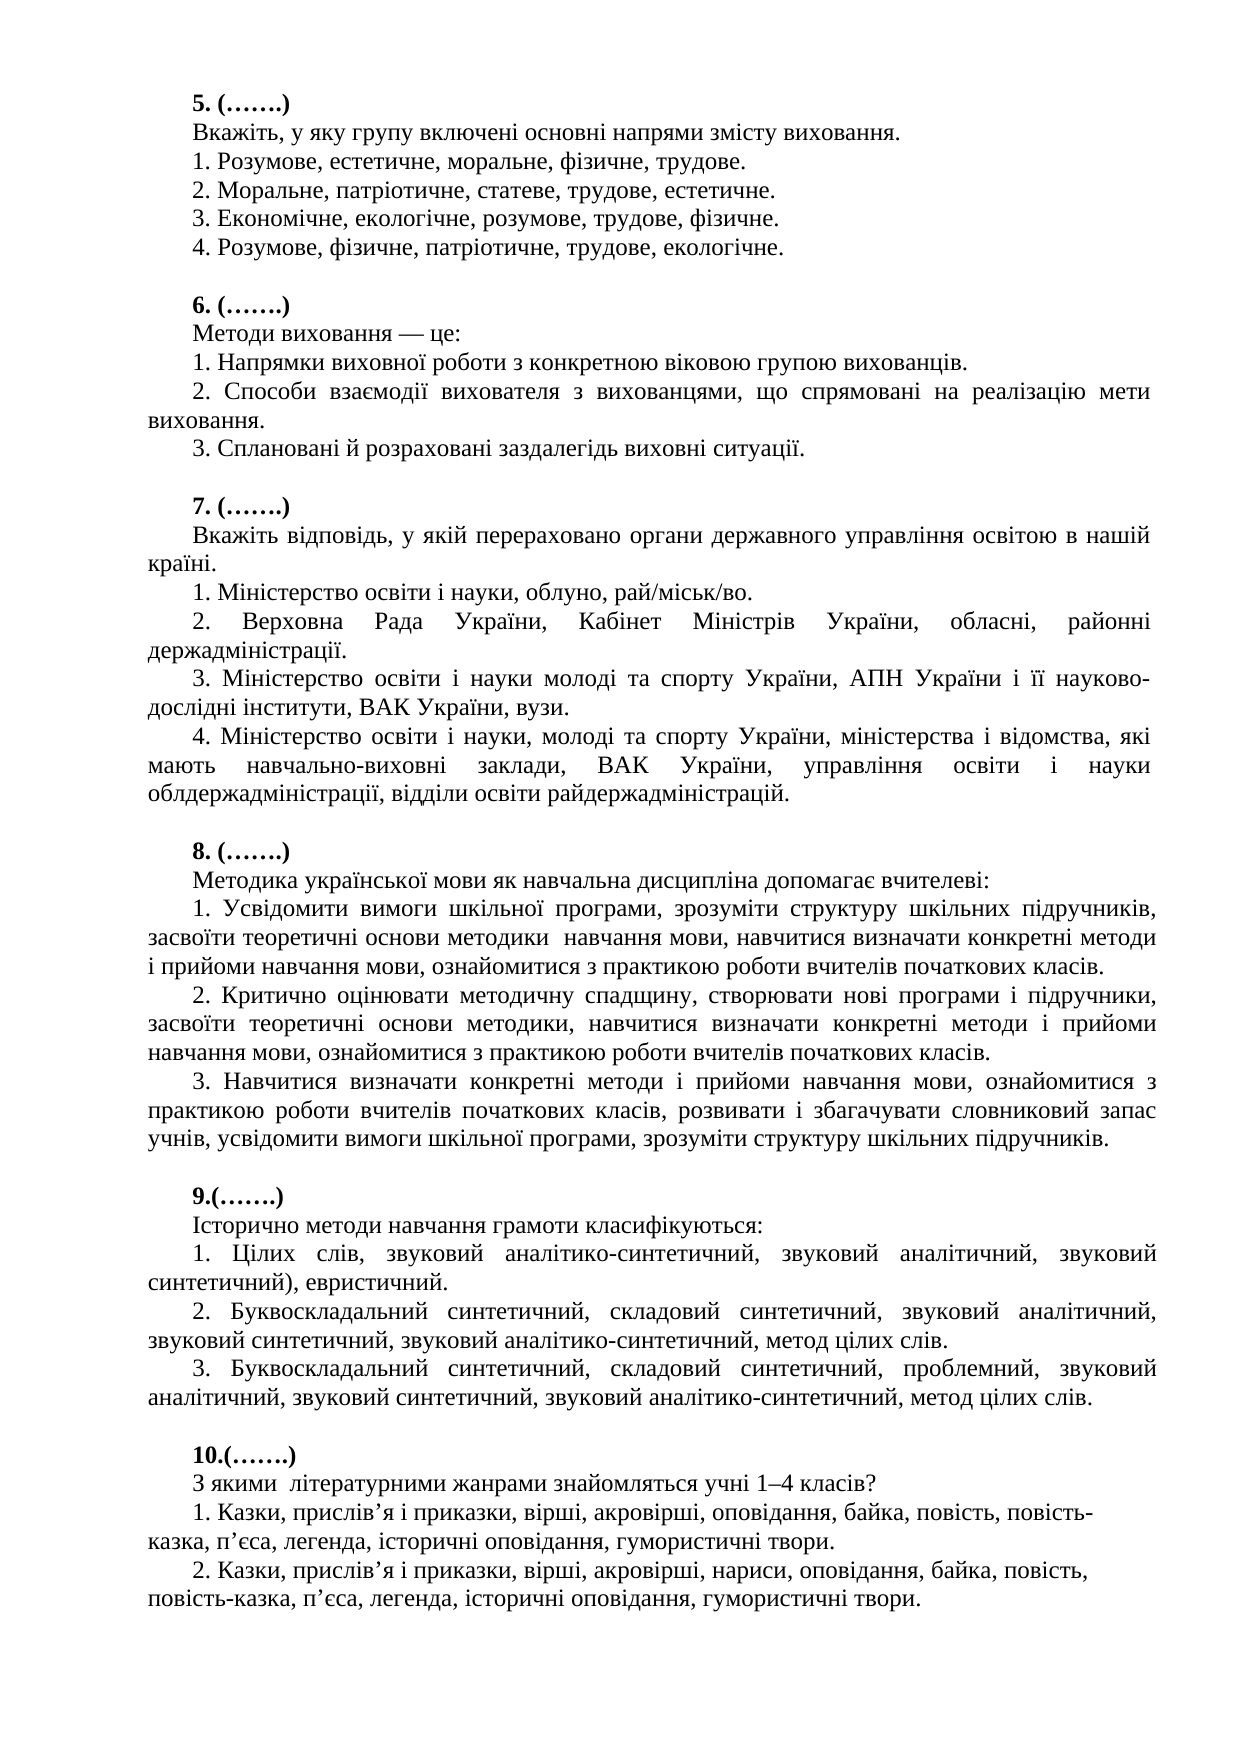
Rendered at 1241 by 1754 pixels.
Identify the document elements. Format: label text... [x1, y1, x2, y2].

text 3. Буквоскладальний синтетичний, складовий синтетичний, проблемний, звуковий аналітичний, звуковий синтетичний, звуковий аналітико-синтетичний, метод цілих слів. [148, 1353, 1158, 1411]
text 6. (…….) [148, 290, 1152, 318]
text 5. (…….) [148, 88, 1152, 117]
text Вкажіть відповідь, у якій перераховано органи державного управління освітою в нашій країні. [148, 520, 1152, 577]
text 3. Навчитися визначати конкретні методи і прийоми навчання мови, ознайомитися з практикою роботи вчителів початкових класів, розвивати і збагачувати словниковий запас учнів, усвідомити вимоги шкільної програми, зрозуміти структуру шкільних підручників. [148, 1066, 1158, 1152]
text Вкажіть, у яку групу включені основні напрями змісту виховання. [148, 117, 1152, 146]
text 7. (…….) [148, 491, 1152, 520]
text Методика української мови як навчальна дисципліна допомагає вчителеві: [148, 865, 1158, 893]
text 1. Міністерство освіти і науки, облуно, рай/міськ/во. [148, 577, 1152, 606]
text 2. Моральне, патріотичне, статеве, трудове, естетичне. [148, 175, 1152, 203]
text З якими літературними жанрами знайомляться учні 1–4 класів? [148, 1468, 1152, 1497]
text 1. Напрямки виховної роботи з конкретною віковою групою вихованців. [148, 347, 1152, 376]
text 1. Усвідомити вимоги шкільної програми, зрозуміти структуру шкільних підручників, засвоїти теоретичні основи методики навчання мови, навчитися визначати конкретні методи і прийоми навчання мови, ознайомитися з практикою роботи вчителів початкових класів. [148, 893, 1158, 980]
text 8. (…….) [148, 836, 1152, 865]
text Історично методи навчання грамоти класифікуються: [148, 1210, 1158, 1238]
text 2. Верховна Рада України, Кабінет Міністрів України, обласні, районні держадміністрації. [148, 606, 1152, 663]
text Методи виховання — це: [148, 318, 1152, 347]
text 4. Міністерство освіти і науки, молоді та спорту України, міністерства і відомства, які мають навчально-виховні заклади, ВАК України, управління освіти і науки облдержадміністрації, відділи освіти райдержадміністрацій. [148, 721, 1152, 807]
text 10.(…….) [148, 1440, 1152, 1468]
text 3. Сплановані й розраховані заздалегідь виховні ситуації. [148, 433, 1152, 462]
text 2. Способи взаємодії вихователя з вихованцями, що спрямовані на реалізацію мети виховання. [148, 376, 1152, 433]
text 2. Казки, прислів’я і приказки, вірші, акровірші, нариси, оповідання, байка, повість, повість-казка, п’єса, легенда, історичні оповідання, гумористичні твори. [148, 1555, 1152, 1612]
text 9.(…….) [148, 1181, 1152, 1210]
text 3. Економічне, екологічне, розумове, трудове, фізичне. [148, 203, 1152, 232]
text 2. Буквоскладальний синтетичний, складовий синтетичний, звуковий аналітичний, звуковий синтетичний, звуковий аналітико-синтетичний, метод цілих слів. [148, 1296, 1158, 1353]
text 1. Розумове, естетичне, моральне, фізичне, трудове. [148, 146, 1152, 175]
text 4. Розумове, фізичне, патріотичне, трудове, екологічне. [148, 232, 1152, 261]
text 1. Цілих слів, звуковий аналітико-синтетичний, звуковий аналітичний, звуковий синтетичний), евристичний. [148, 1238, 1158, 1296]
text 1. Казки, прислів’я і приказки, вірші, акровірші, оповідання, байка, повість, повість-казка, п’єса, легенда, історичні оповідання, гумористичні твори. [148, 1497, 1152, 1555]
text 2. Критично оцінювати методичну спадщину, створювати нові програми і підручники, засвоїти теоретичні основи методики, навчитися визначати конкретні методи і прийоми навчання мови, ознайомитися з практикою роботи вчителів початкових класів. [148, 980, 1158, 1066]
text 3. Міністерство освіти і науки молоді та спорту України, АПН України і її науково-дослідні інститути, ВАК України, вузи. [148, 663, 1152, 721]
